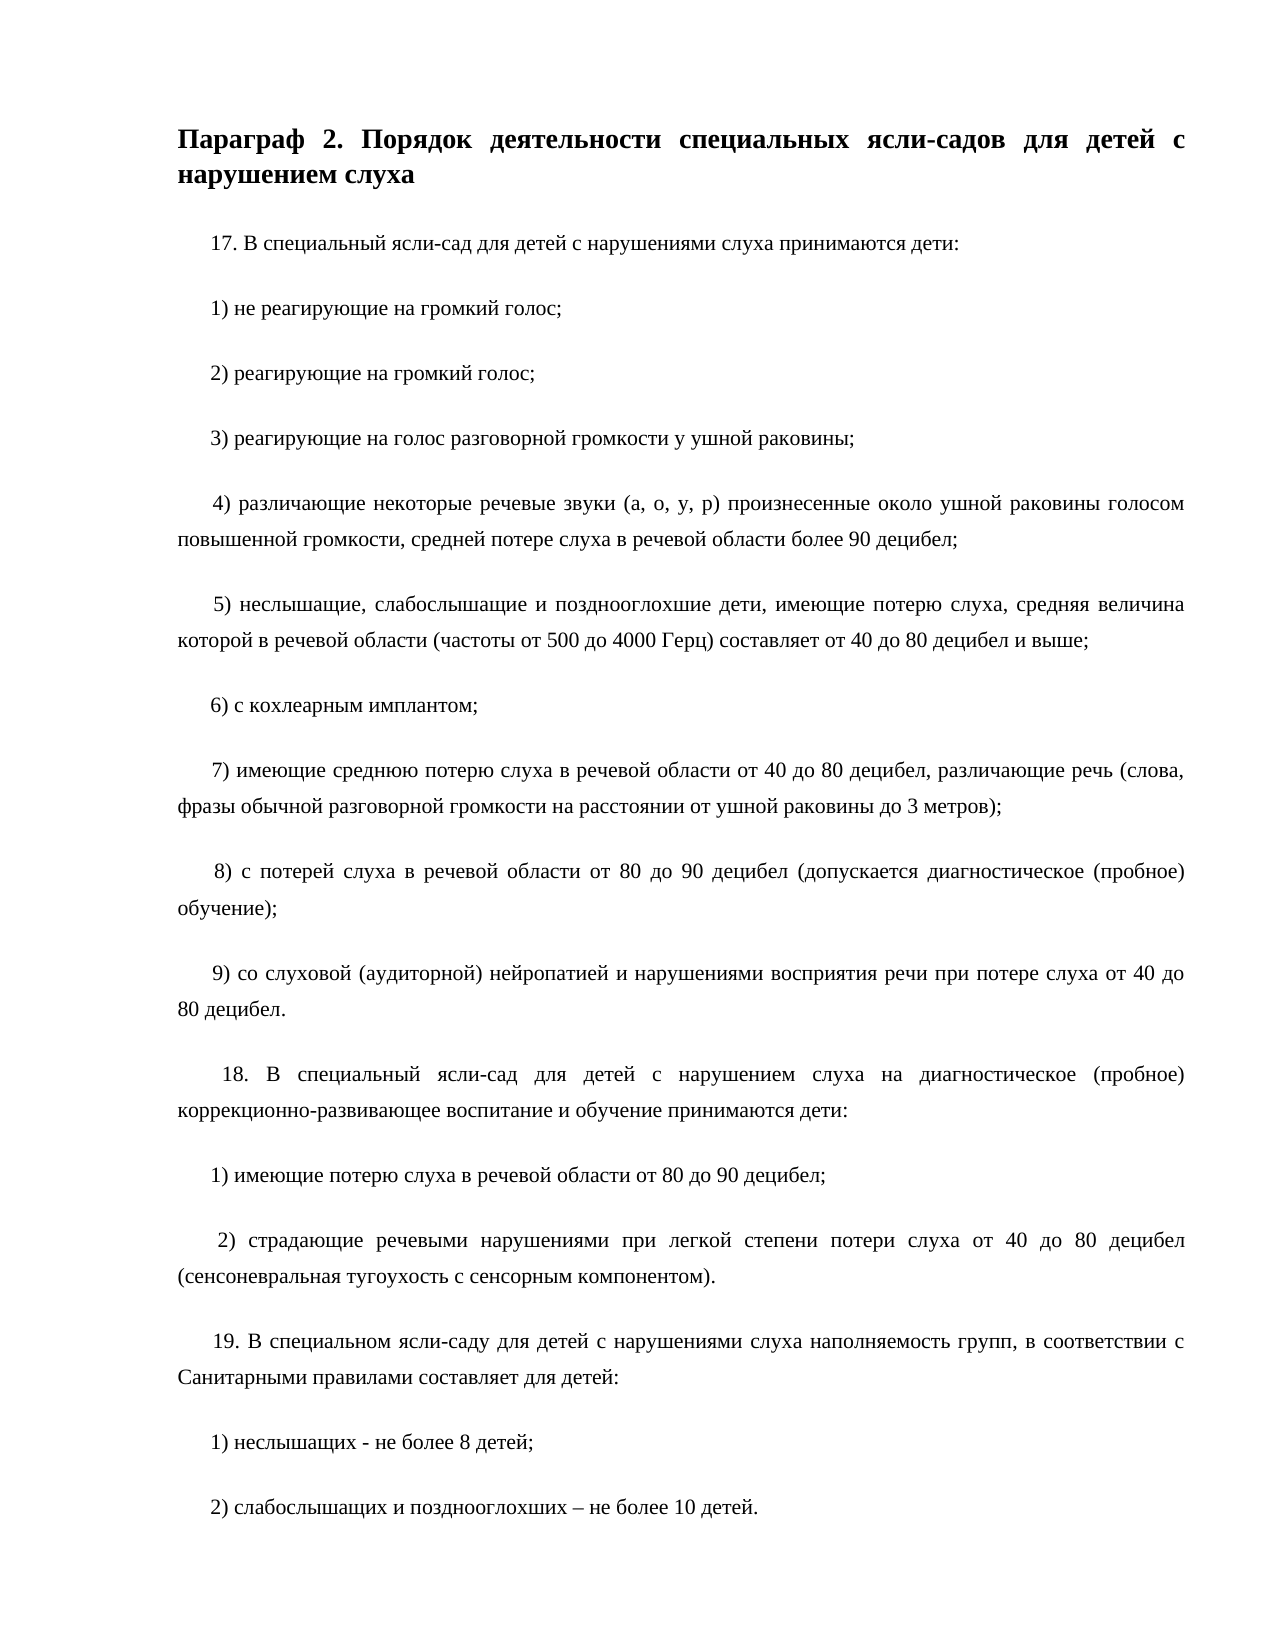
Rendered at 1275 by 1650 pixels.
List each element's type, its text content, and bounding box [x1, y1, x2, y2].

text 7) имеющие среднюю потерю слуха в речевой области от 40 до 80 децибел, различающие речь (слова, фразы обычной разговорной громкости на расстоянии от ушной раковины до 3 метров); [177, 747, 1186, 819]
text 6) с кохлеарным имплантом; [177, 682, 1186, 718]
text 1) имеющие потерю слуха в речевой области от 80 до 90 децибел; [177, 1151, 1186, 1187]
text 5) неслышащие, слабослышащие и позднооглохшие дети, имеющие потерю слуха, средняя величина которой в речевой области (частоты от 500 до 4000 Герц) составляет от 40 до 80 децибел и выше; [177, 581, 1186, 652]
text 2) слабослышащих и позднооглохших – не более 10 детей. [177, 1483, 1186, 1519]
text 8) с потерей слуха в речевой области от 80 до 90 децибел (допускается диагностическое (пробное) обучение); [177, 848, 1186, 920]
text 1) не реагирующие на громкий голос; [177, 284, 1186, 320]
text 18. В специальный ясли-сад для детей с нарушением слуха на диагностическое (пробное) коррекционно-развивающее воспитание и обучение принимаются дети: [177, 1050, 1186, 1122]
text 4) различающие некоторые речевые звуки (а, о, у, р) произнесенные около ушной раковины голосом повышенной громкости, средней потере слуха в речевой области более 90 децибел; [177, 479, 1186, 551]
text Параграф 2. Порядок деятельности специальных ясли-садов для детей с нарушением слуха [177, 118, 1186, 190]
text 19. В специальном ясли-саду для детей с нарушениями слуха наполняемость групп, в соответствии с Санитарными правилами составляет для детей: [177, 1317, 1186, 1389]
text 2) страдающие речевыми нарушениями при легкой степени потери слуха от 40 до 80 децибел (сенсоневральная тугоухость с сенсорным компонентом). [177, 1216, 1186, 1288]
text 1) неслышащих - не более 8 детей; [177, 1418, 1186, 1454]
text 3) реагирующие на голос разговорной громкости у ушной раковины; [177, 414, 1186, 450]
text 17. В специальный ясли-сад для детей с нарушениями слуха принимаются дети: [177, 219, 1186, 255]
text 2) реагирующие на громкий голос; [177, 349, 1186, 385]
text 9) со слуховой (аудиторной) нейропатией и нарушениями восприятия речи при потере слуха от 40 до 80 децибел. [177, 949, 1186, 1021]
